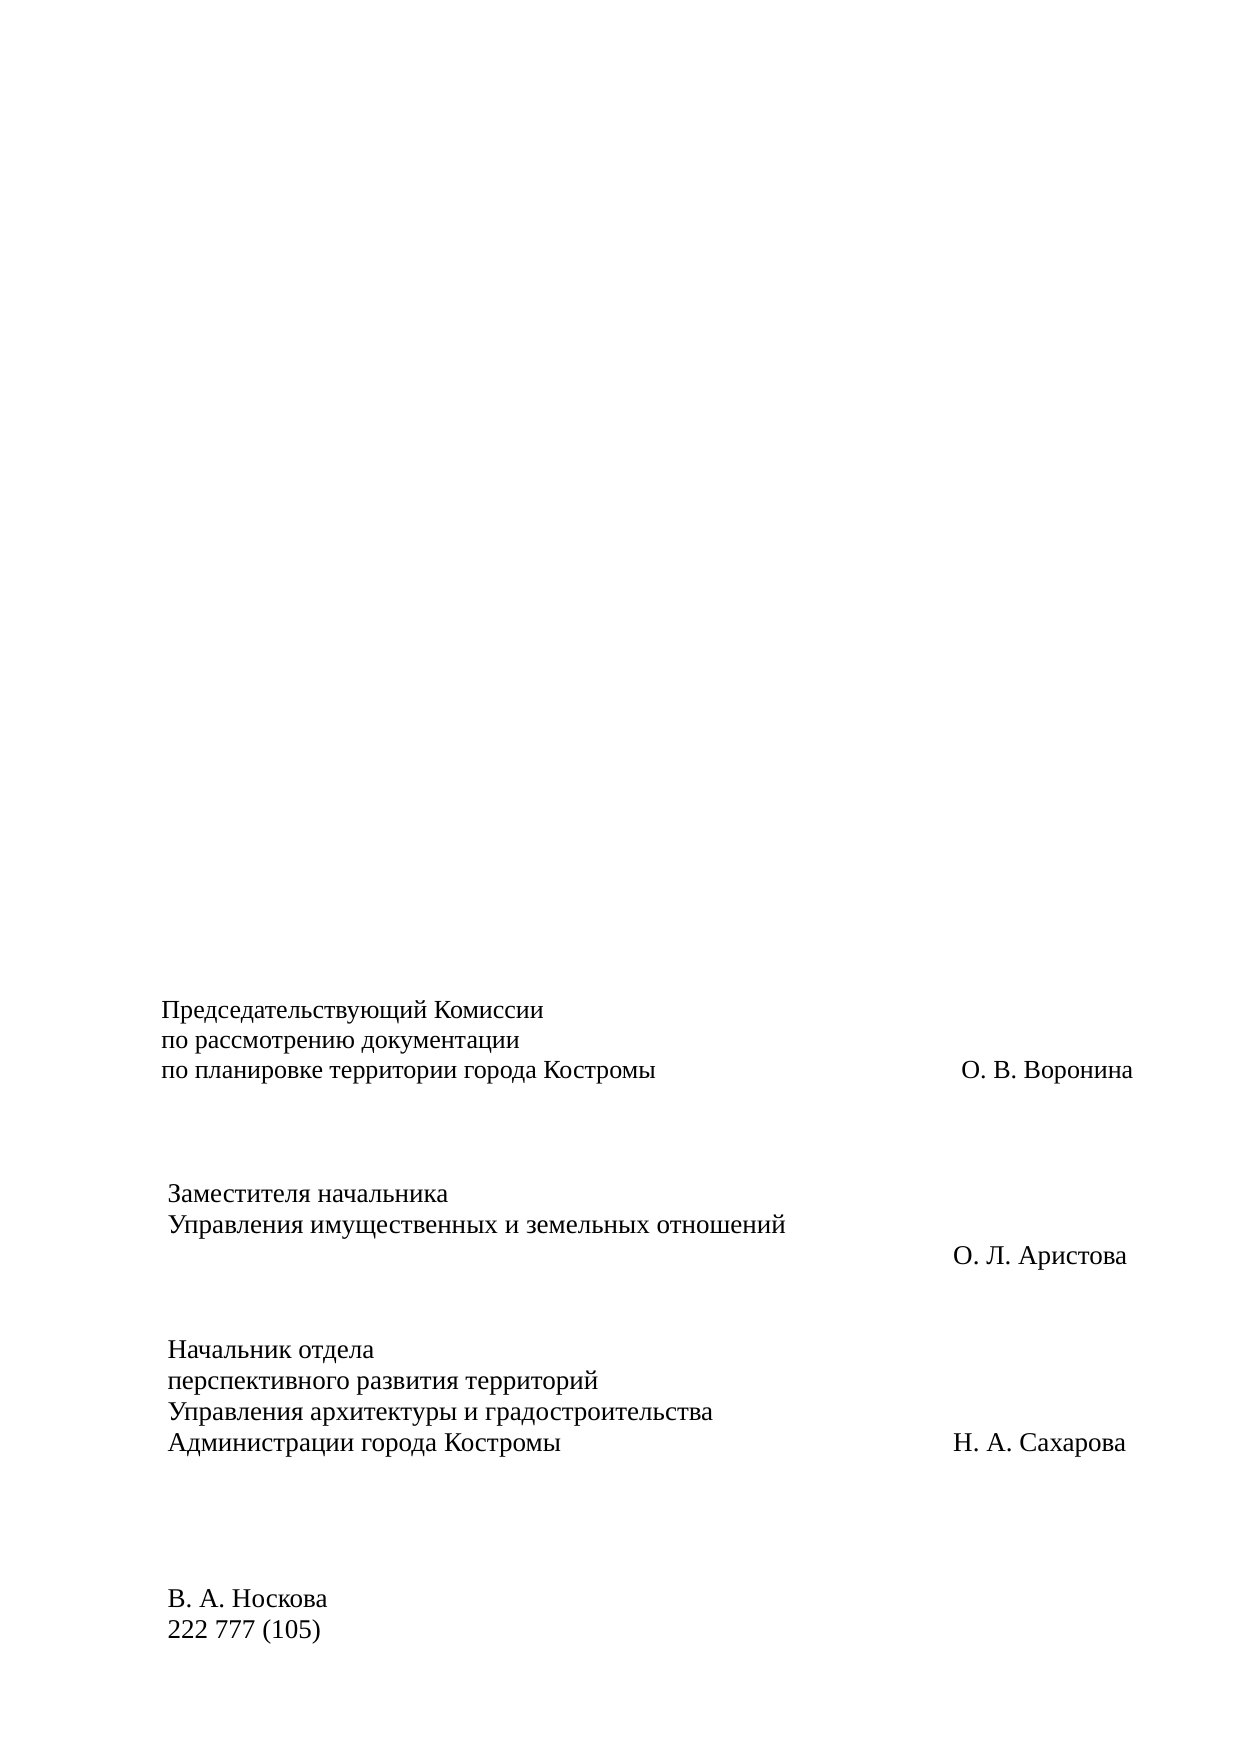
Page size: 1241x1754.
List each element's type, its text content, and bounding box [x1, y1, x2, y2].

text Управления архитектуры и градостроительства [167, 1395, 1152, 1426]
text по планировке территории города Костромы О. В. Воронина [161, 1054, 1152, 1084]
text по рассмотрению документации [161, 1024, 1152, 1054]
text Председательствующий Комиссии [161, 994, 1152, 1024]
text перспективного развития территорий [167, 1364, 1152, 1395]
text Администрации города Костромы Н. А. Сахарова [167, 1426, 1152, 1457]
text Начальник отдела [167, 1333, 1152, 1364]
text Управления имущественных и земельных отношений [167, 1208, 1152, 1239]
text 222 777 (105) [167, 1613, 1131, 1644]
text В. А. Носкова [167, 1582, 1131, 1613]
text О. Л. Аристова [167, 1239, 1152, 1271]
text Заместителя начальника [167, 1177, 1152, 1208]
